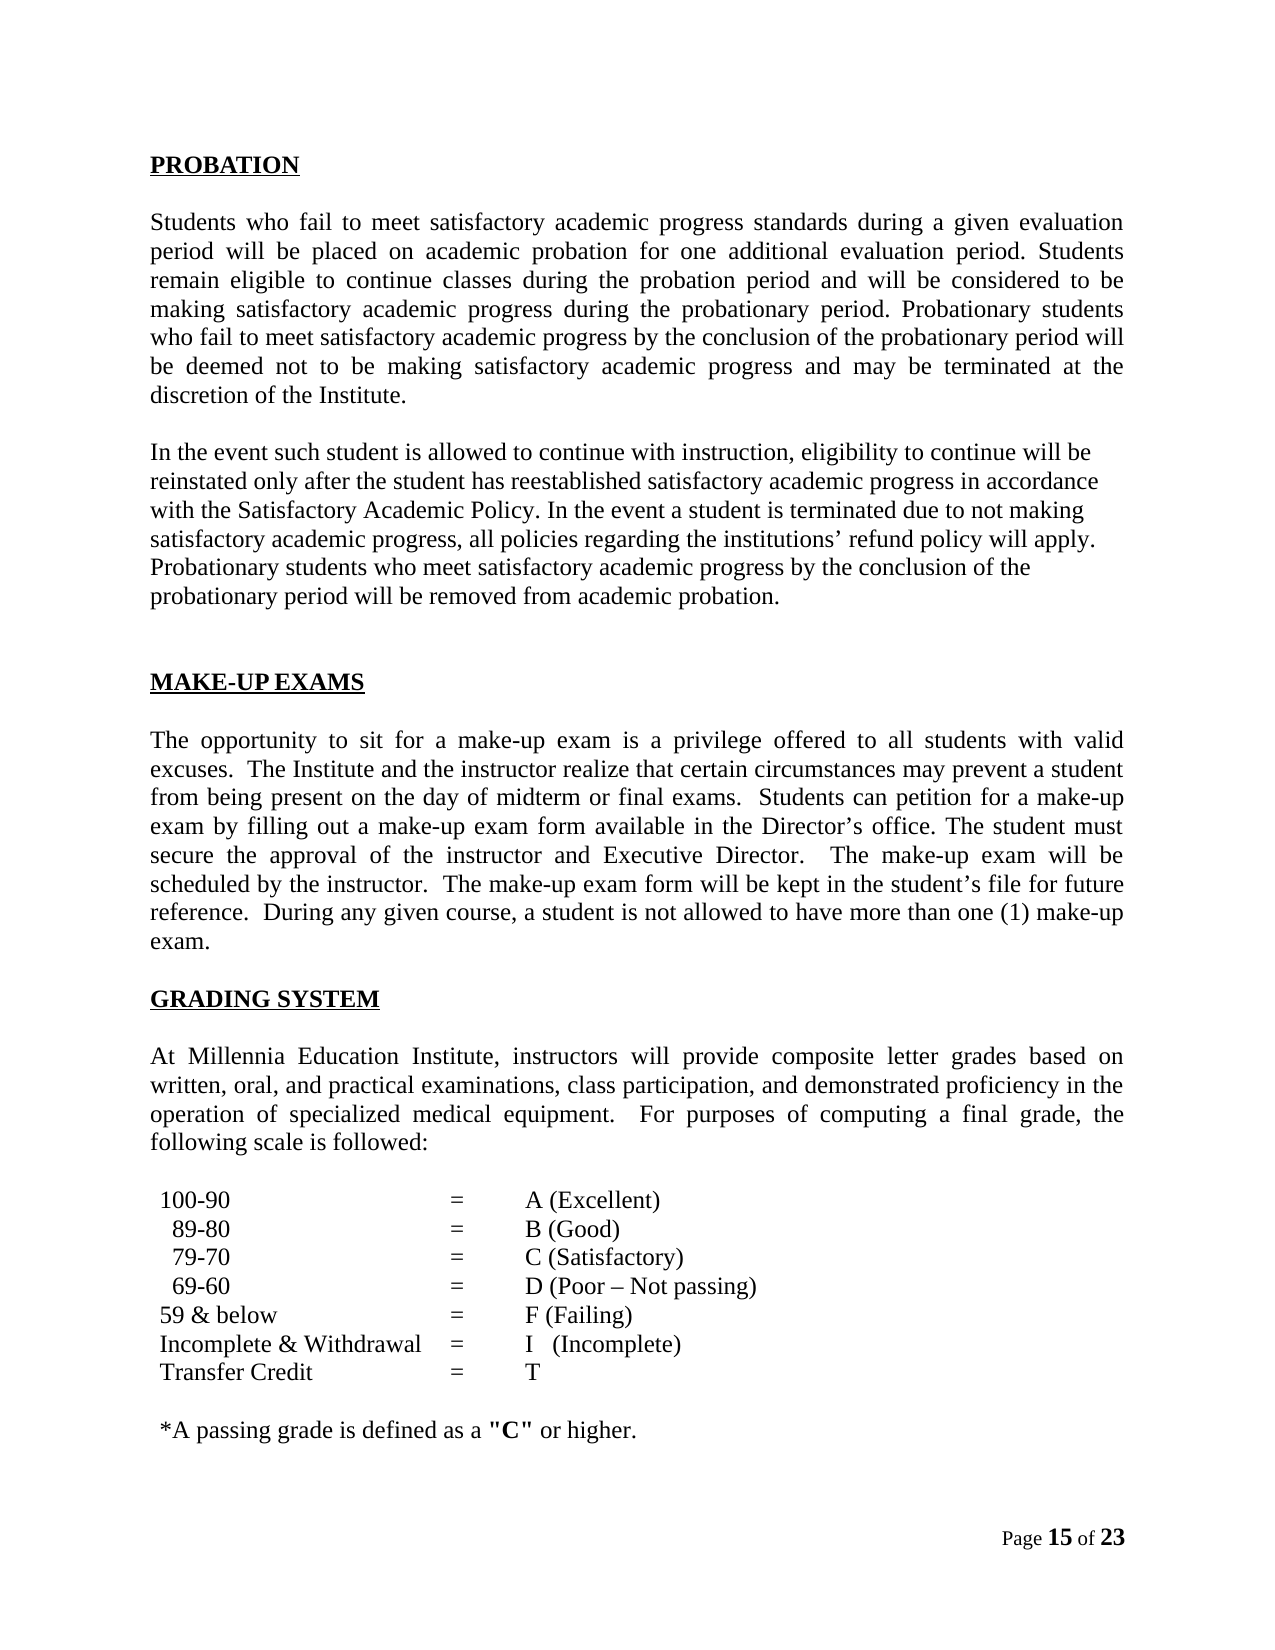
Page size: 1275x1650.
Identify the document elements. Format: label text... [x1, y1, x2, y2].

text 100-90 = A (Excellent) [159, 1185, 1125, 1214]
text *A passing grade is defined as a "C" or higher. [159, 1415, 1125, 1444]
text Incomplete & Withdrawal = I (Incomplete) [159, 1329, 1125, 1357]
subtitle MAKE-UP EXAMS [150, 667, 1125, 696]
text In the event such student is allowed to continue with instruction, eligibility to continue will be reinstated only after the student has reestablished satisfactory academic progress in accordance with the Satisfactory Academic Policy. In the event a student is terminated due to not making satisfactory academic progress, all policies regarding the institutions’ refund policy will apply. Probationary students who meet satisfactory academic progress by the conclusion of the probationary period will be removed from academic probation. [150, 437, 1125, 610]
text 59 & below = F (Failing) [159, 1300, 1125, 1329]
text Transfer Credit = T [159, 1357, 1125, 1386]
subtitle GRADING SYSTEM [150, 984, 1125, 1012]
subtitle PROBATION [150, 150, 1125, 179]
text 89-80 = B (Good) [159, 1214, 1125, 1242]
text At Millennia Education Institute, instructors will provide composite letter grades based on written, oral, and practical examinations, class participation, and demonstrated proficiency in the operation of specialized medical equipment. For purposes of computing a final grade, the following scale is followed: [150, 1041, 1125, 1156]
text Students who fail to meet satisfactory academic progress standards during a given evaluation period will be placed on academic probation for one additional evaluation period. Students remain eligible to continue classes during the probation period and will be considered to be making satisfactory academic progress during the probationary period. Probationary students who fail to meet satisfactory academic progress by the conclusion of the probationary period will be deemed not to be making satisfactory academic progress and may be terminated at the discretion of the Institute. [150, 207, 1125, 409]
text The opportunity to sit for a make-up exam is a privilege offered to all students with valid excuses. The Institute and the instructor realize that certain circumstances may prevent a student from being present on the day of midterm or final exams. Students can petition for a make-up exam by filling out a make-up exam form available in the Director’s office. The student must secure the approval of the instructor and Executive Director. The make-up exam will be scheduled by the instructor. The make-up exam form will be kept in the student’s file for future reference. During any given course, a student is not allowed to have more than one (1) make-up exam. [150, 725, 1125, 955]
text 79-70 = C (Satisfactory) [159, 1242, 1125, 1271]
text 69-60 = D (Poor – Not passing) [159, 1271, 1125, 1300]
